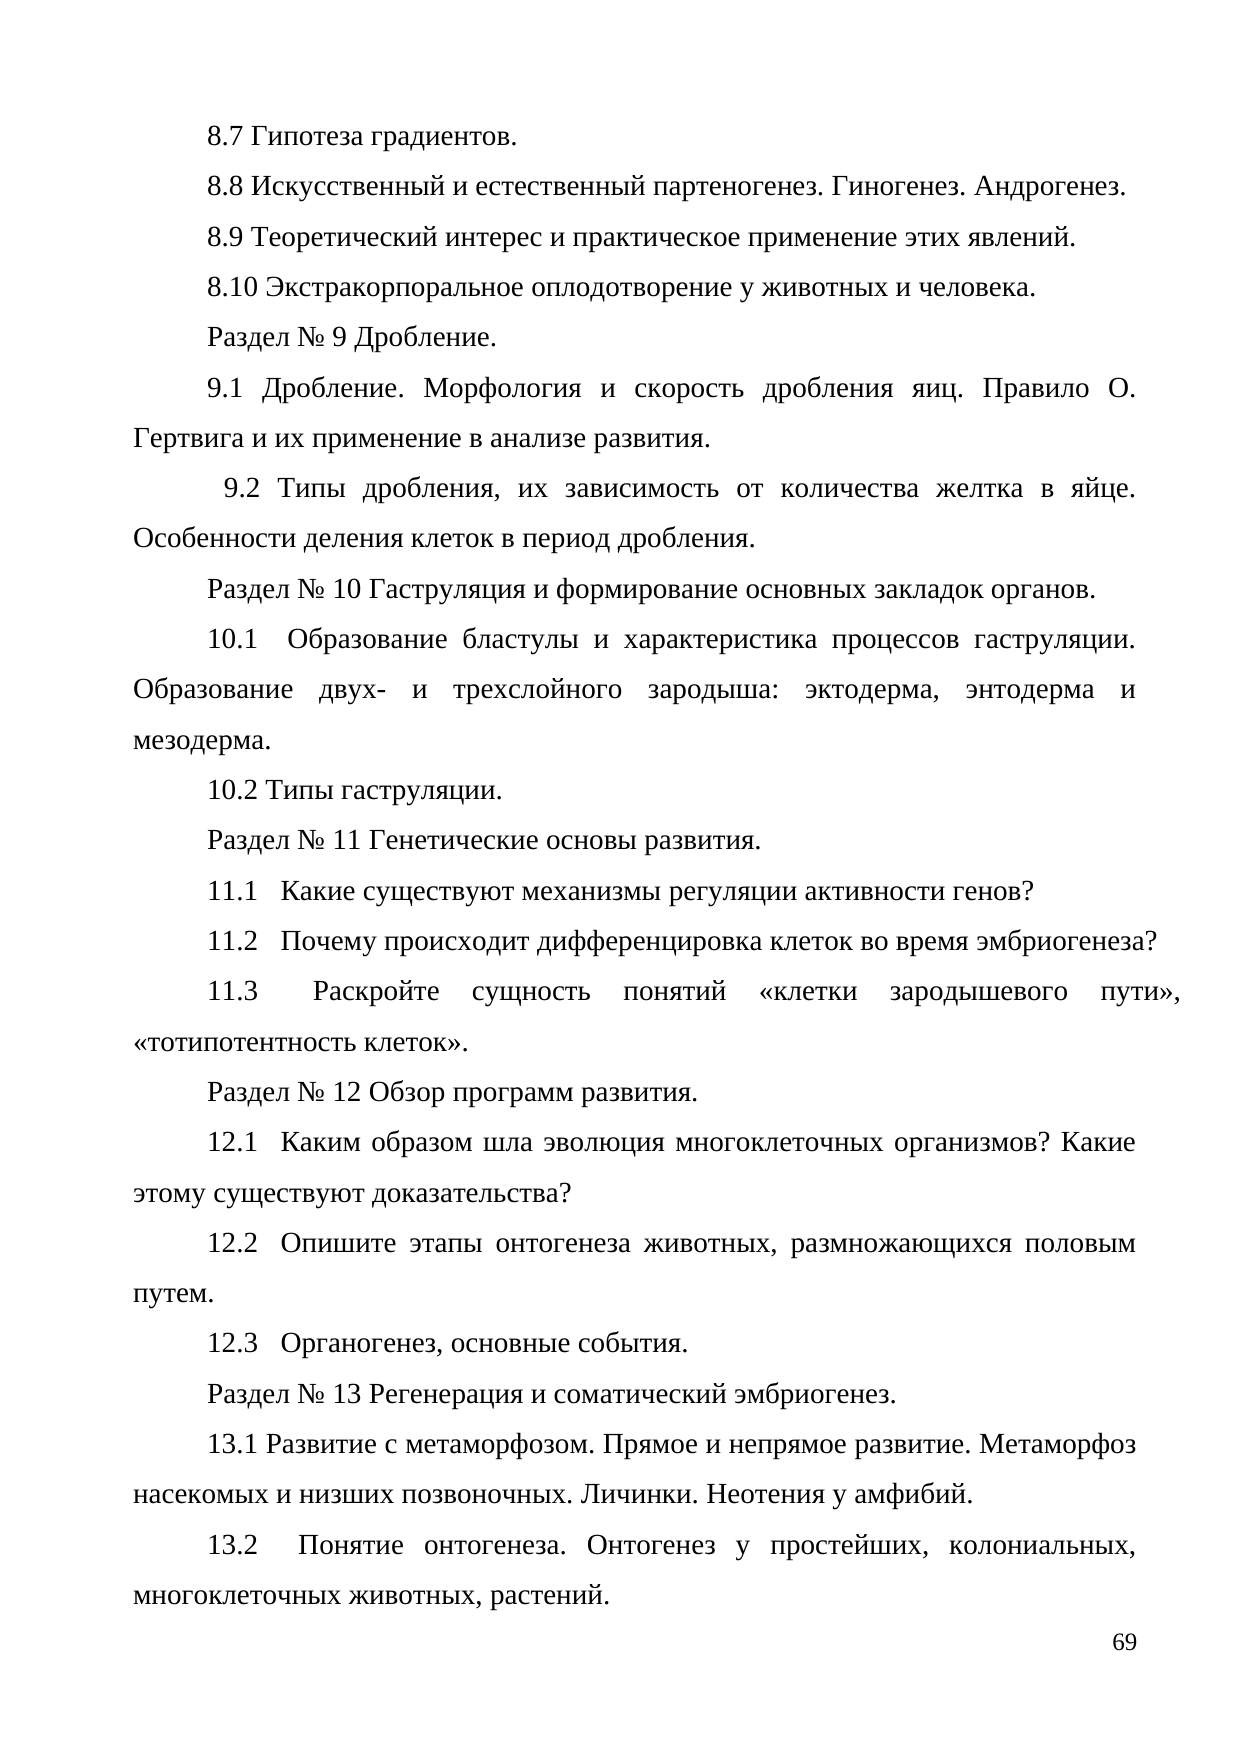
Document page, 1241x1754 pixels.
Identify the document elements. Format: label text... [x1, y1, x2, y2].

list Каким образом шла эволюция многоклеточных организмов? Какие этому существуют доказательства? [133, 1124, 1137, 1208]
list Раздел № 12 Обзор программ развития. [133, 1074, 1137, 1108]
list Почему происходит дифференцировка клеток во время эмбриогенеза? [133, 923, 1181, 957]
text 10.1 Образование бластулы и характеристика процессов гаструляции. Образование двух- и трехслойного зародыша: эктодерма, энтодерма и мезодерма. [133, 621, 1137, 755]
text 13.1 Развитие с метаморфозом. Прямое и непрямое развитие. Метаморфоз насекомых и низших позвоночных. Личинки. Неотения у амфибий. [133, 1426, 1137, 1510]
text 8.9 Теоретический интерес и практическое применение этих явлений. [133, 219, 1137, 252]
text 8.7 Гипотеза градиентов. [133, 118, 1137, 152]
text Раздел № 9 Дробление. [133, 319, 1137, 353]
text 10.2 Типы гаструляции. [133, 772, 1137, 806]
text 9.2 Типы дробления, их зависимость от количества желтка в яйце. Особенности деления клеток в период дробления. [133, 470, 1137, 554]
list Опишите этапы онтогенеза животных, размножающихся половым путем. [133, 1225, 1137, 1309]
text Раздел № 10 Гаструляция и формирование основных закладок органов. [133, 571, 1181, 604]
text 9.1 Дробление. Морфология и скорость дробления яиц. Правило О. Гертвига и их применение в анализе развития. [133, 370, 1137, 453]
list Раскройте сущность понятий «клетки зародышевого пути», «тотипотентность клеток». [133, 973, 1181, 1057]
text 8.10 Экстракорпоральное оплодотворение у животных и человека. [133, 269, 1137, 303]
list Органогенез, основные события. [133, 1326, 1137, 1359]
list Какие существуют механизмы регуляции активности генов? [133, 873, 1181, 906]
list Раздел № 13 Регенерация и соматический эмбриогенез. [133, 1376, 1137, 1409]
text Раздел № 11 Генетические основы развития. [133, 822, 1181, 856]
text 8.8 Искусственный и естественный партеногенез. Гиногенез. Андрогенез. [133, 168, 1137, 202]
text 13.2 Понятие онтогенеза. Онтогенез у простейших, колониальных, многоклеточных животных, растений. [133, 1527, 1137, 1611]
